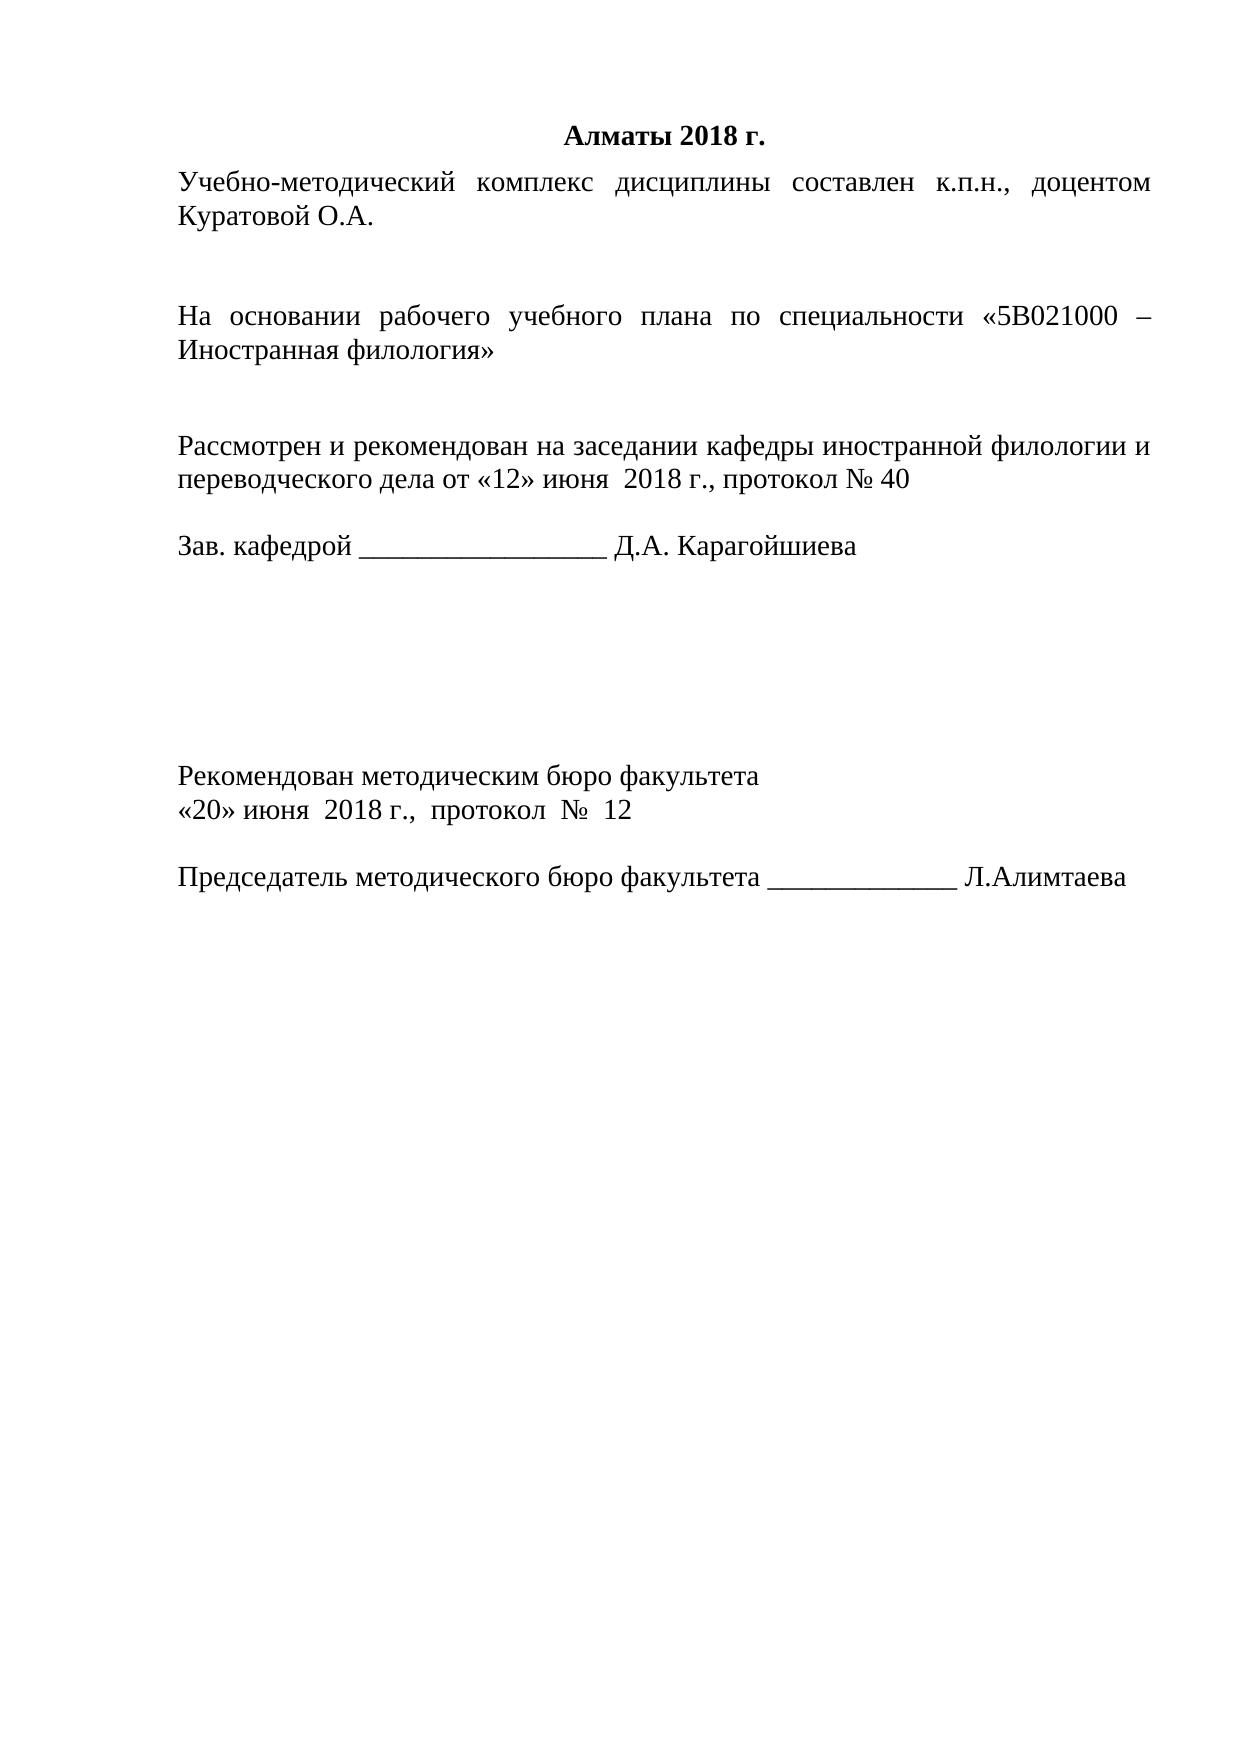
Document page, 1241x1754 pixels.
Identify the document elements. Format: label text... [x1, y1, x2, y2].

text Председатель методического бюро факультета _____________ Л.Алимтаева [177, 859, 1152, 892]
text Рассмотрен и рекомендован на заседании кафедры иностранной филологии и переводческого дела от «12» июня 2018 г., протокол № 40 [177, 428, 1152, 495]
subtitle Рекомендован методическим бюро факультета [177, 758, 1152, 792]
subtitle На основании рабочего учебного плана по специальности «5В021000 – Иностранная филология» [177, 298, 1152, 365]
text Зав. кафедрой _________________ Д.А. Карагойшиева [177, 528, 1152, 562]
text Учебно-методический комплекс дисциплины составлен к.п.н., доцентом Куратовой О.А. [177, 164, 1152, 231]
text «20» июня 2018 г., протокол № 12 [177, 792, 1152, 825]
text Алматы 2018 г. [177, 118, 1152, 152]
